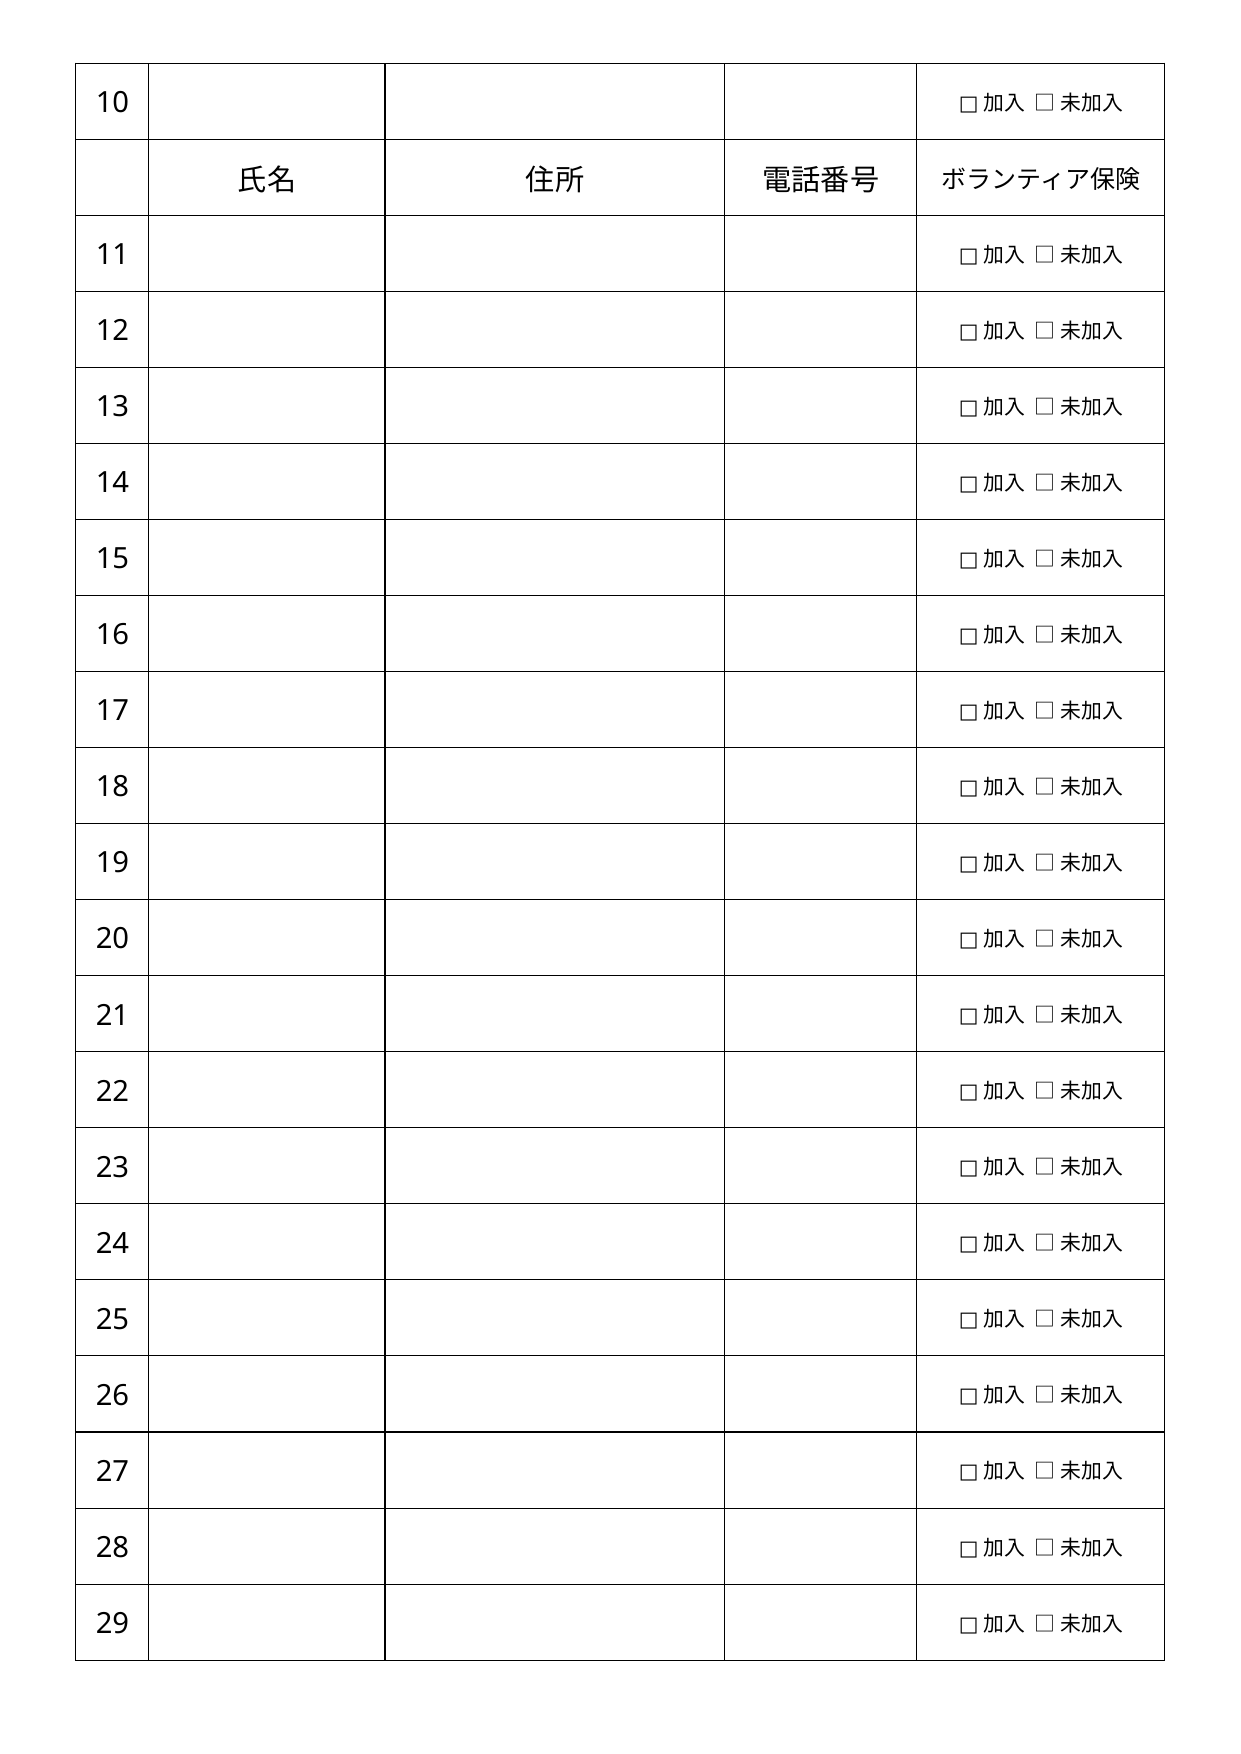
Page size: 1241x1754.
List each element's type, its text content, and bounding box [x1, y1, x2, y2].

table_cell [725, 824, 916, 899]
table_cell [725, 64, 916, 139]
table_cell 10 [76, 64, 148, 139]
table_cell [386, 216, 724, 291]
table_cell 27 [76, 1433, 148, 1507]
table_cell [725, 520, 916, 595]
table_cell [149, 292, 384, 367]
table_cell □ 加入 □ 未加入 [917, 292, 1164, 367]
table_cell [76, 140, 148, 215]
table_cell 25 [76, 1280, 148, 1355]
table_cell [386, 1433, 724, 1507]
table_cell □ 加入 □ 未加入 [917, 824, 1164, 899]
table_cell [386, 1585, 724, 1659]
table_cell [386, 368, 724, 443]
table_cell [149, 596, 384, 671]
table_cell [149, 1204, 384, 1279]
table_cell [725, 672, 916, 747]
table_cell [386, 1280, 724, 1355]
table_cell [149, 824, 384, 899]
table_cell [725, 748, 916, 823]
table_cell [149, 1128, 384, 1203]
table_cell □ 加入 □ 未加入 [917, 1356, 1164, 1431]
table_cell 18 [76, 748, 148, 823]
table_cell 23 [76, 1128, 148, 1203]
table_cell 24 [76, 1204, 148, 1279]
table_cell 住所 [386, 140, 724, 215]
table_cell 21 [76, 976, 148, 1051]
table_cell □ 加入 □ 未加入 [917, 1433, 1164, 1507]
table_cell □ 加入 □ 未加入 [917, 1585, 1164, 1659]
table_cell □ 加入 □ 未加入 [917, 748, 1164, 823]
table_cell □ 加入 □ 未加入 [917, 1280, 1164, 1355]
table_cell [149, 368, 384, 443]
table_cell [386, 1052, 724, 1127]
table_cell [725, 976, 916, 1051]
table_cell □ 加入 □ 未加入 [917, 520, 1164, 595]
table_cell [725, 1052, 916, 1127]
table_cell [725, 1204, 916, 1279]
table_cell [386, 1509, 724, 1583]
table_cell 電話番号 [725, 140, 916, 215]
table_cell [149, 1280, 384, 1355]
table_cell [725, 900, 916, 975]
table_cell □ 加入 □ 未加入 [917, 444, 1164, 519]
table_cell 26 [76, 1356, 148, 1431]
table_cell [386, 672, 724, 747]
table_cell □ 加入 □ 未加入 [917, 976, 1164, 1051]
table_cell 15 [76, 520, 148, 595]
table_cell [149, 1356, 384, 1431]
table_cell [149, 672, 384, 747]
table_cell [386, 292, 724, 367]
table_cell [725, 1128, 916, 1203]
table_cell [386, 444, 724, 519]
table_cell [149, 64, 384, 139]
table_cell [725, 596, 916, 671]
table_cell [386, 748, 724, 823]
table_cell 13 [76, 368, 148, 443]
table_cell [386, 1128, 724, 1203]
table_cell [386, 824, 724, 899]
table_cell 11 [76, 216, 148, 291]
table_cell [149, 520, 384, 595]
table_cell 20 [76, 900, 148, 975]
table_cell □ 加入 □ 未加入 [917, 672, 1164, 747]
table_cell [149, 900, 384, 975]
table_cell [725, 1433, 916, 1507]
table_cell 17 [76, 672, 148, 747]
table_cell □ 加入 □ 未加入 [917, 1052, 1164, 1127]
table_cell [725, 1509, 916, 1583]
table_cell [725, 1585, 916, 1659]
table_cell [149, 976, 384, 1051]
table_cell [149, 1433, 384, 1507]
table_cell 28 [76, 1509, 148, 1583]
table_cell [386, 520, 724, 595]
table_cell [386, 64, 724, 139]
table_cell 14 [76, 444, 148, 519]
table_cell [386, 1356, 724, 1431]
table_cell 12 [76, 292, 148, 367]
table_cell [149, 1585, 384, 1659]
table_cell [386, 1204, 724, 1279]
table_cell □ 加入 □ 未加入 [917, 1204, 1164, 1279]
table_cell □ 加入 □ 未加入 [917, 1509, 1164, 1583]
table_cell □ 加入 □ 未加入 [917, 1128, 1164, 1203]
table_cell [725, 1280, 916, 1355]
table_cell 19 [76, 824, 148, 899]
table_cell [149, 1509, 384, 1583]
table_cell [725, 1356, 916, 1431]
table_cell [149, 444, 384, 519]
table_cell □ 加入 □ 未加入 [917, 900, 1164, 975]
table_cell □ 加入 □ 未加入 [917, 64, 1164, 139]
table_cell 29 [76, 1585, 148, 1659]
table_cell [725, 368, 916, 443]
table_cell [386, 976, 724, 1051]
table_cell [725, 292, 916, 367]
table_cell □ 加入 □ 未加入 [917, 368, 1164, 443]
table_cell [149, 748, 384, 823]
table_cell □ 加入 □ 未加入 [917, 216, 1164, 291]
table_cell 16 [76, 596, 148, 671]
table_cell ボランティア保険 [917, 140, 1164, 215]
table_cell [725, 216, 916, 291]
table_cell 氏名 [149, 140, 384, 215]
table_cell [386, 900, 724, 975]
table_cell [149, 1052, 384, 1127]
table_cell 22 [76, 1052, 148, 1127]
table_cell [386, 596, 724, 671]
table_cell □ 加入 □ 未加入 [917, 596, 1164, 671]
table_cell [725, 444, 916, 519]
table_cell [149, 216, 384, 291]
